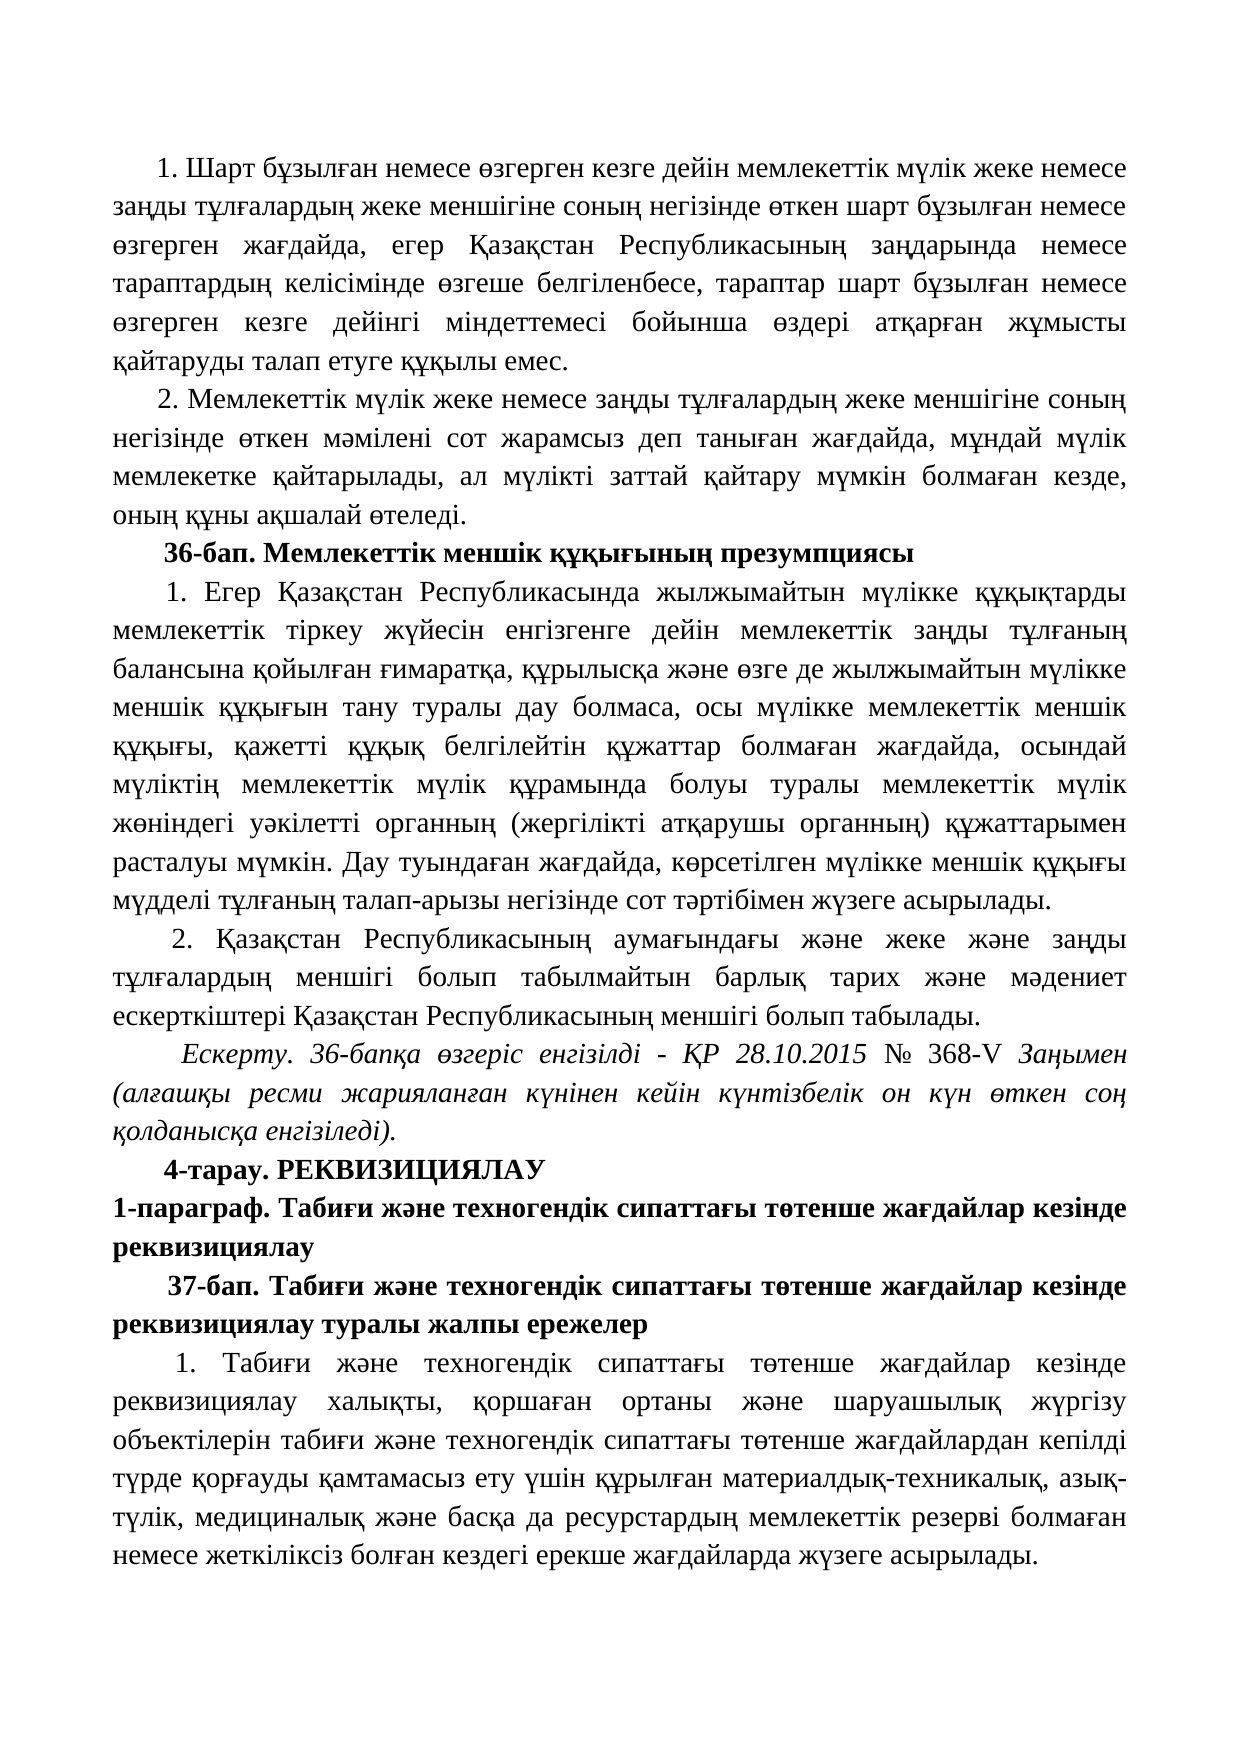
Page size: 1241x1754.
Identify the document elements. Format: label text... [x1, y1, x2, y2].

text 4-тарау. РЕКВИЗИЦИЯЛАУ [112, 1152, 1128, 1186]
text 1-параграф. Табиғи және техногендік сипаттағы төтенше жағдайлар кезінде реквизициялау [112, 1191, 1128, 1263]
text 1. Шарт бұзылған немесе өзгерген кезге дейін мемлекеттік мүлік жеке немесе заңды тұлғалардың жеке меншігіне соның негізінде өткен шарт бұзылған немесе өзгерген жағдайда, егер Қазақстан Республикасының заңдарында немесе тараптардың келісімінде өзгеше белгіленбесе, тараптар шарт бұзылған немесе өзгерген кезге дейінгі міндеттемесі бойынша өздері атқарған жұмысты қайтаруды талап етуге құқылы емес. [112, 150, 1128, 376]
text 36-бап. Мемлекеттік меншік құқығының презумпциясы [112, 535, 1128, 569]
text 37-бап. Табиғи және техногендік сипаттағы төтенше жағдайлар кезінде реквизициялау туралы жалпы ережелер [112, 1268, 1128, 1340]
text Ескерту. 36-бапқа өзгеріс енгізілді - ҚР 28.10.2015 № 368-V Заңымен (алғашқы ресми жарияланған күнінен кейін күнтізбелік он күн өткен соң қолданысқа енгізіледі). [112, 1036, 1128, 1147]
text 2. Қазақстан Республикасының аумағындағы және жеке және заңды тұлғалардың меншігі болып табылмайтын барлық тарих және мәдениет ескерткіштері Қазақстан Республикасының меншігі болып табылады. [112, 921, 1128, 1031]
text 1. Табиғи және техногендік сипаттағы төтенше жағдайлар кезінде реквизициялау халықты, қоршаған ортаны және шаруашылық жүргізу объектілерін табиғи және техногендік сипаттағы төтенше жағдайлардан кепілді түрде қорғауды қамтамасыз ету үшін құрылған материалдық-техникалық, азық-түлік, медициналық және басқа да ресурстардың мемлекеттік резерві болмаған немесе жеткіліксіз болған кездегі ерекше жағдайларда жүзеге асырылады. [112, 1345, 1128, 1571]
text 2. Мемлекеттік мүлік жеке немесе заңды тұлғалардың жеке меншігіне соның негізінде өткен мәмілені сот жарамсыз деп таныған жағдайда, мұндай мүлік мемлекетке қайтарылады, ал мүлікті заттай қайтару мүмкін болмаған кезде, оның құны ақшалай өтеледі. [112, 381, 1128, 530]
text 1. Егер Қазақстан Республикасында жылжымайтын мүлiкке құқықтарды мемлекеттiк тiркеу жүйесін енгізгенге дейін мемлекеттік заңды тұлғаның балансына қойылған ғимаратқа, құрылысқа және өзге де жылжымайтын мүлікке меншік құқығын тану туралы дау болмаса, осы мүлікке мемлекеттік меншік құқығы, қажетті құқық белгілейтін құжаттар болмаған жағдайда, осындай мүліктің мемлекеттік мүлік құрамында болуы туралы мемлекеттік мүлік жөніндегі уәкілетті органның (жергілікті атқарушы органның) құжаттарымен расталуы мүмкін. Дау туындаған жағдайда, көрсетілген мүлікке меншік құқығы мүдделі тұлғаның талап-арызы негізінде сот тәртібімен жүзеге асырылады. [112, 574, 1128, 916]
